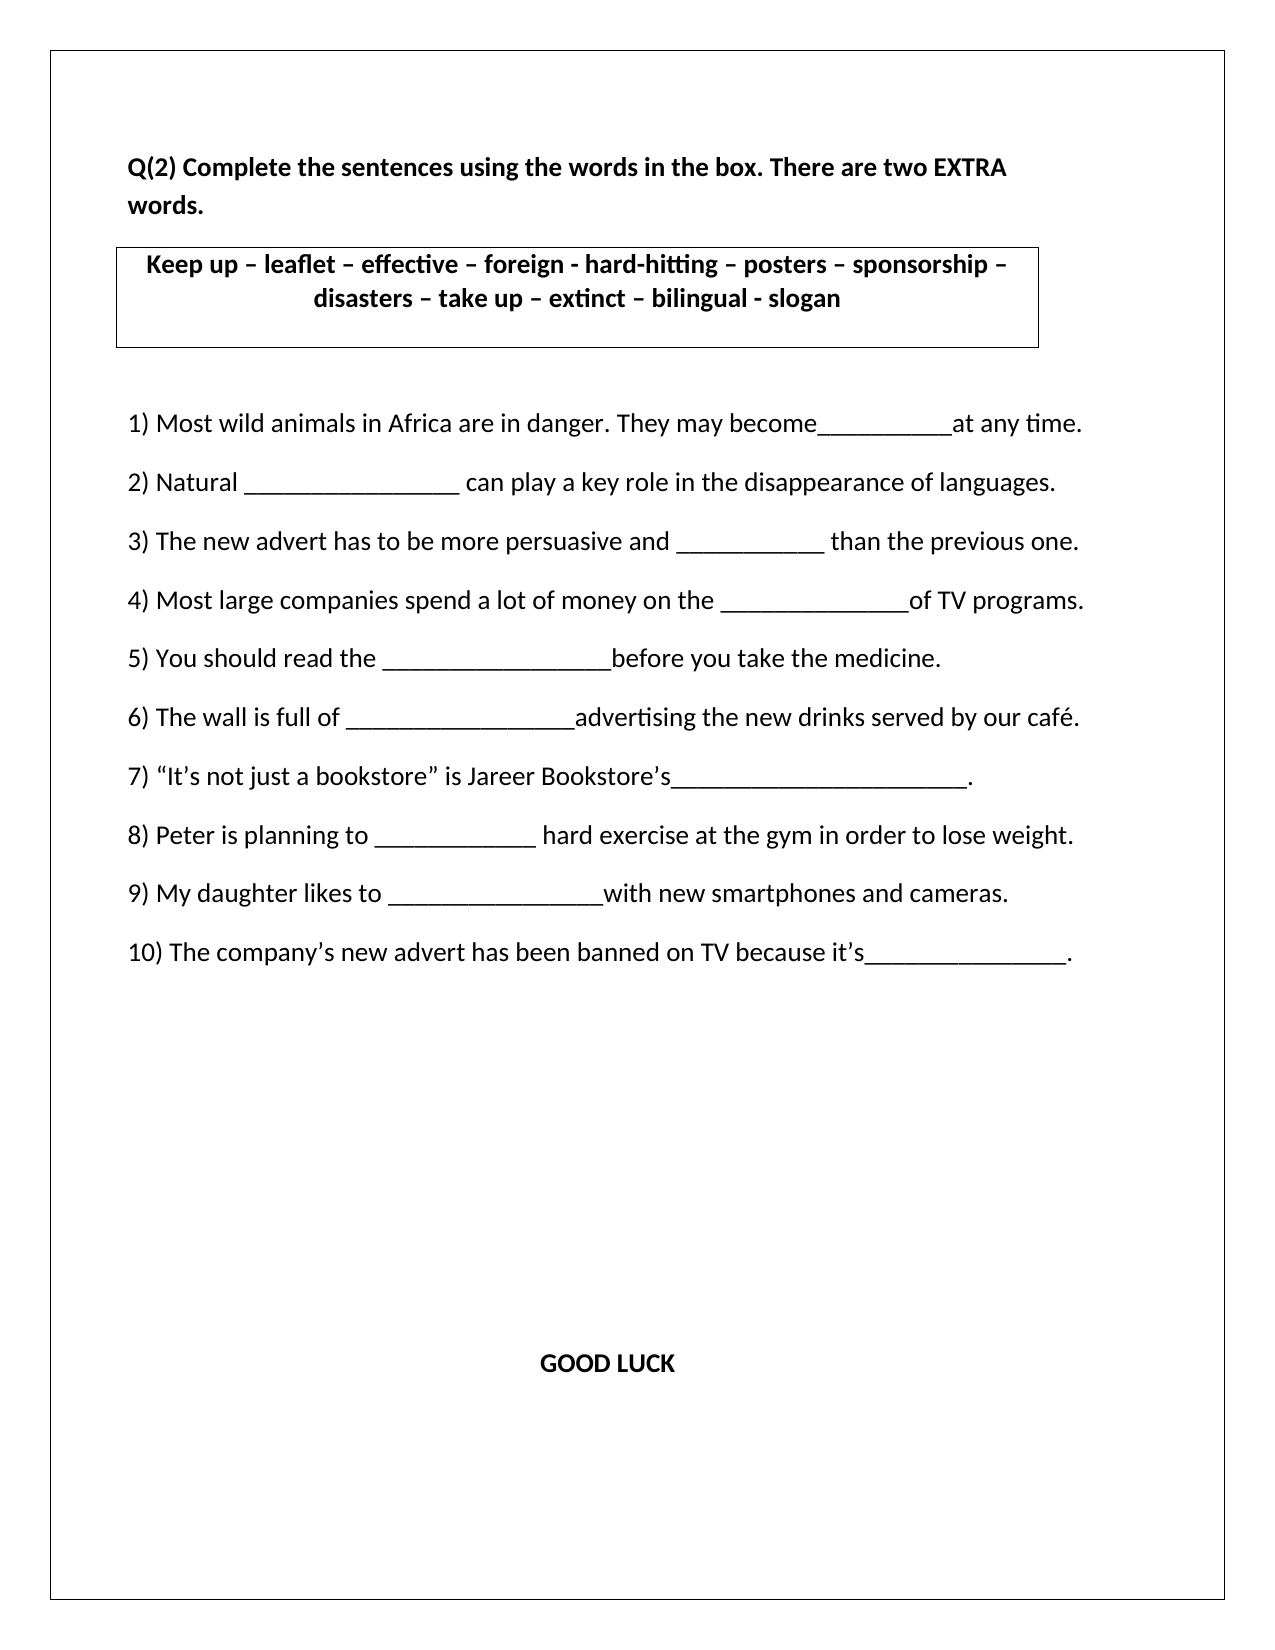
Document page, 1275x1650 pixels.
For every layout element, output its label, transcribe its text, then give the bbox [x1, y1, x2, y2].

text 7) “It’s not just a bookstore” is Jareer Bookstore’s______________________. [127, 759, 1087, 792]
text 10) The company’s new advert has been banned on TV because it’s_______________. [127, 935, 1087, 968]
table_header Keep up – leaflet – effective – foreign - hard-hitting – posters – sponsorship – disasters – take up – extinct – bilingual - slogan [117, 248, 1038, 347]
text 2) Natural ________________ can play a key role in the disappearance of languages. [127, 465, 1087, 498]
text Q(2) Complete the sentences using the words in the box. There are two EXTRA words. [127, 150, 1087, 221]
text 5) You should read the _________________before you take the medicine. [127, 642, 1087, 674]
text 4) Most large companies spend a lot of money on the ______________of TV programs. [127, 583, 1087, 616]
text GOOD LUCK [127, 1347, 1087, 1379]
text 1) Most wild animals in Africa are in danger. They may become__________at any time. [127, 407, 1087, 439]
text 3) The new advert has to be more persuasive and ___________ than the previous one. [127, 524, 1087, 557]
text 9) My daughter likes to ________________with new smartphones and cameras. [127, 877, 1087, 909]
text 6) The wall is full of _________________advertising the new drinks served by our café. [127, 700, 1087, 733]
text 8) Peter is planning to ____________ hard exercise at the gym in order to lose weight. [127, 818, 1087, 851]
